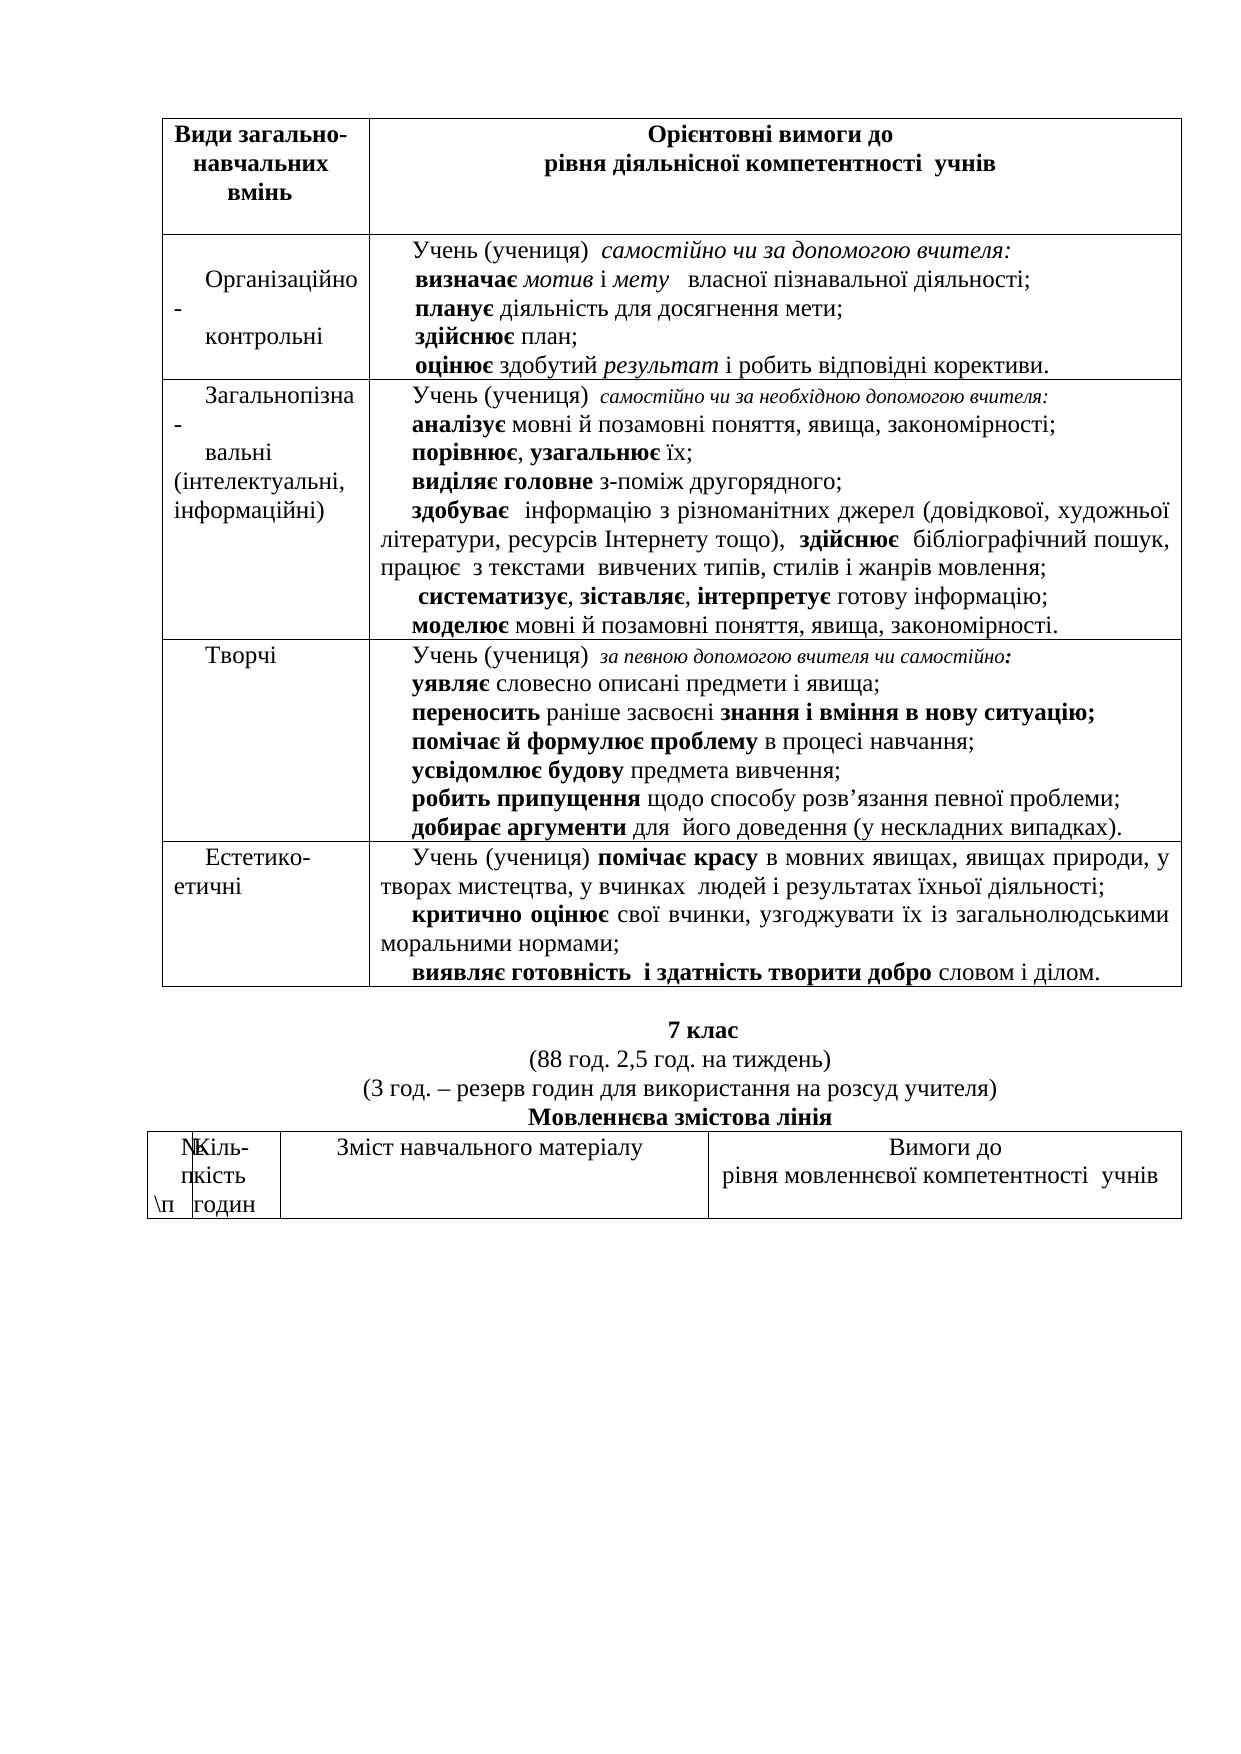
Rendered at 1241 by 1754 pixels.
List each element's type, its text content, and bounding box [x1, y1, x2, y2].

table_header Вимоги до рівня мовленнєвої компетентності учнів [709, 1132, 1181, 1218]
table_cell Учень (учениця) самостійно чи за необхідною допомогою вчителя: аналізує мовні й позамовні поняття, явища, закономірності; порівнює, узагальнює їх; виділяє головне з-поміж другорядного; здобуває інформацію з різноманітних джерел (довідкової, художньої літератури, ресурсів Інтернету тощо), здійснює бібліографічний пошук, працює з текстами вивчених типів, стилів і жанрів мовлення; систематизує, зіставляє, інтерпретує готову інформацію; моделює мовні й позамовні поняття, явища, закономірності. [370, 380, 1181, 639]
table_cell Учень (учениця) за певною допомогою вчителя чи самостійно: уявляє словесно описані предмети і явища; переносить раніше засвоєні знання і вміння в нову ситуацію; помічає й формулює проблему в процесі навчання; усвідомлює будову предмета вивчення; робить припущення щодо способу розв’язання певної проблеми; добирає аргументи для його доведення (у нескладних випадках). [370, 640, 1181, 841]
table_cell Організаційно- контрольні [163, 235, 369, 379]
table_header Кіль- кість годин [193, 1132, 280, 1218]
table_cell Учень (учениця) помічає красу в мовних явищах, явищах природи, у творах мистецтва, у вчинках людей і результатах їхньої діяльності; критично оцінює свої вчинки, узгоджувати їх із загальнолюдськими моральними нормами; виявляє готовність і здатність творити добро словом і ділом. [370, 842, 1181, 986]
text Мовленнєва змістова лінія [177, 1102, 1152, 1131]
table_cell Естетико-етичні [163, 842, 369, 986]
text 7 клас [177, 1016, 1154, 1044]
text (88 год. 2,5 год. на тиждень) [177, 1044, 1152, 1073]
table_header Зміст навчального матеріалу [281, 1132, 708, 1218]
text (3 год. – резерв годин для використання на розсуд учителя) [177, 1073, 1152, 1102]
table_header Орієнтовні вимоги до рівня діяльнісної компетентності учнів [370, 119, 1181, 234]
table_cell Учень (учениця) самостійно чи за допомогою вчителя: визначає мотив і мету власної пізнавальної діяльності; планує діяльність для досягнення мети; здійснює план; оцінює здобутий результат і робить відповідні корективи. [370, 235, 1181, 379]
table_cell Творчі [163, 640, 369, 841]
table_header № п\п [148, 1132, 192, 1218]
table_cell Загальнопізна- вальні (інтелектуальні, інформаційні) [163, 380, 369, 639]
table_header Види загально- навчальних вмінь [163, 119, 369, 234]
